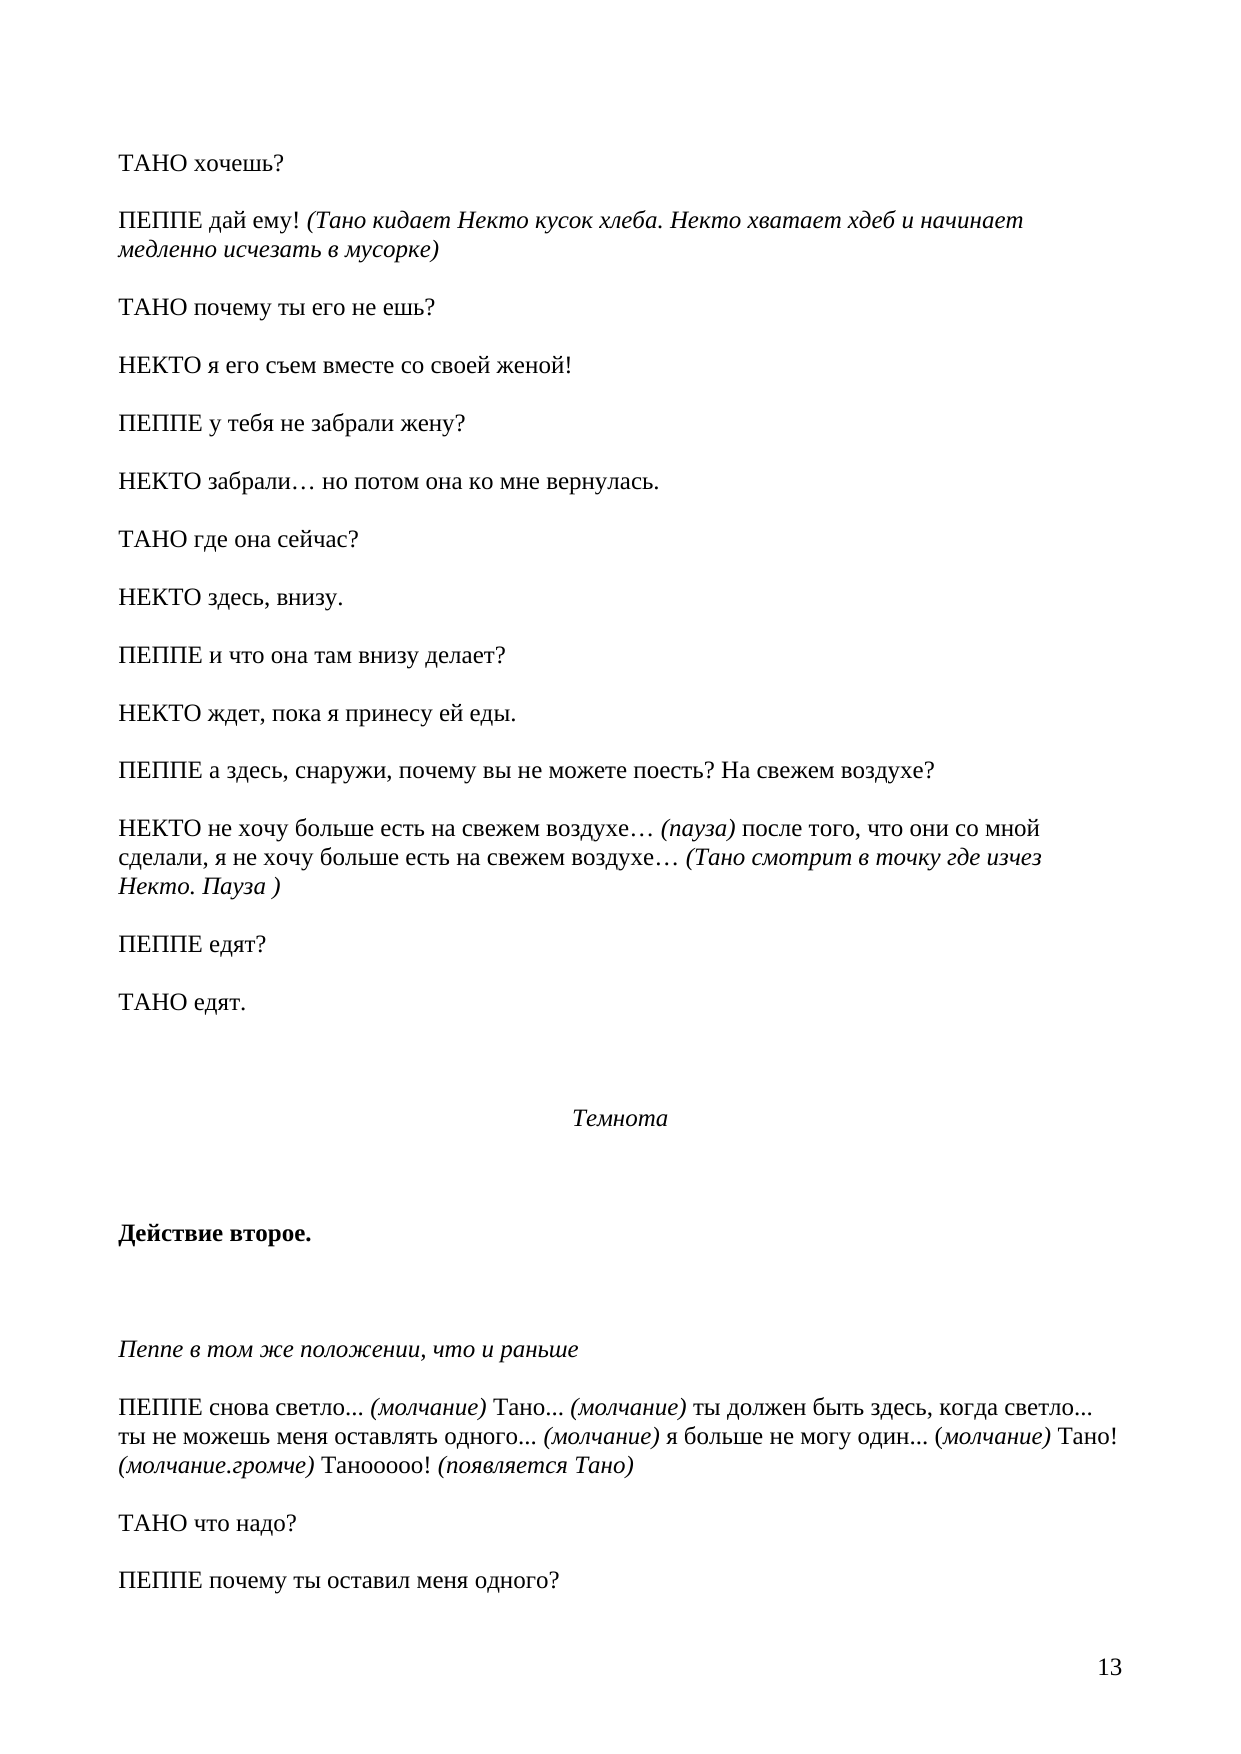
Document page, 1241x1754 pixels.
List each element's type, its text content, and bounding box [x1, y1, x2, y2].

text НЕКТО забрали… но потом она ко мне вернулась. [118, 466, 1122, 495]
text ПЕППЕ дай ему! (Тано кидает Некто кусок хлеба. Некто хватает хдеб и начинает медленно исчезать в мусорке) [118, 206, 1122, 263]
text ПЕППЕ едят? [118, 929, 1122, 958]
text ПЕППЕ снова светло... (молчание) Тано... (молчание) ты должен быть здесь, когда светло... ты не можешь меня оставлять одного... (молчание) я больше не могу один... (молчание) Тано! (молчание.громче) Танооооо! (появляется Тано) [118, 1392, 1122, 1478]
text ТАНО что надо? [118, 1508, 1122, 1536]
text Действие второе. [118, 1218, 1122, 1247]
text ПЕППЕ почему ты оставил меня одного? [118, 1566, 1122, 1594]
text ТАНО почему ты его не ешь? [118, 292, 1122, 321]
text ТАНО хочешь? [118, 148, 1122, 176]
text Пеппе в том же положении, что и раньше [118, 1334, 1122, 1363]
text ПЕППЕ у тебя не забрали жену? [118, 408, 1122, 437]
text НЕКТО здесь, внизу. [118, 582, 1122, 611]
text ТАНО едят. [118, 987, 1122, 1016]
text ПЕППЕ и что она там внизу делает? [118, 640, 1122, 668]
text НЕКТО ждет, пока я принесу ей еды. [118, 698, 1122, 726]
text НЕКТО не хочу больше есть на свежем воздухе… (пауза) после того, что они со мной сделали, я не хочу больше есть на свежем воздухе… (Тано смотрит в точку где изчез Некто. Пауза ) [118, 813, 1122, 900]
text Темнота [118, 1103, 1122, 1131]
text ПЕППЕ а здесь, снаружи, почему вы не можете поесть? На свежем воздухе? [118, 756, 1122, 784]
text НЕКТО я его съем вместе со своей женой! [118, 350, 1122, 379]
text ТАНО где она сейчас? [118, 524, 1122, 553]
